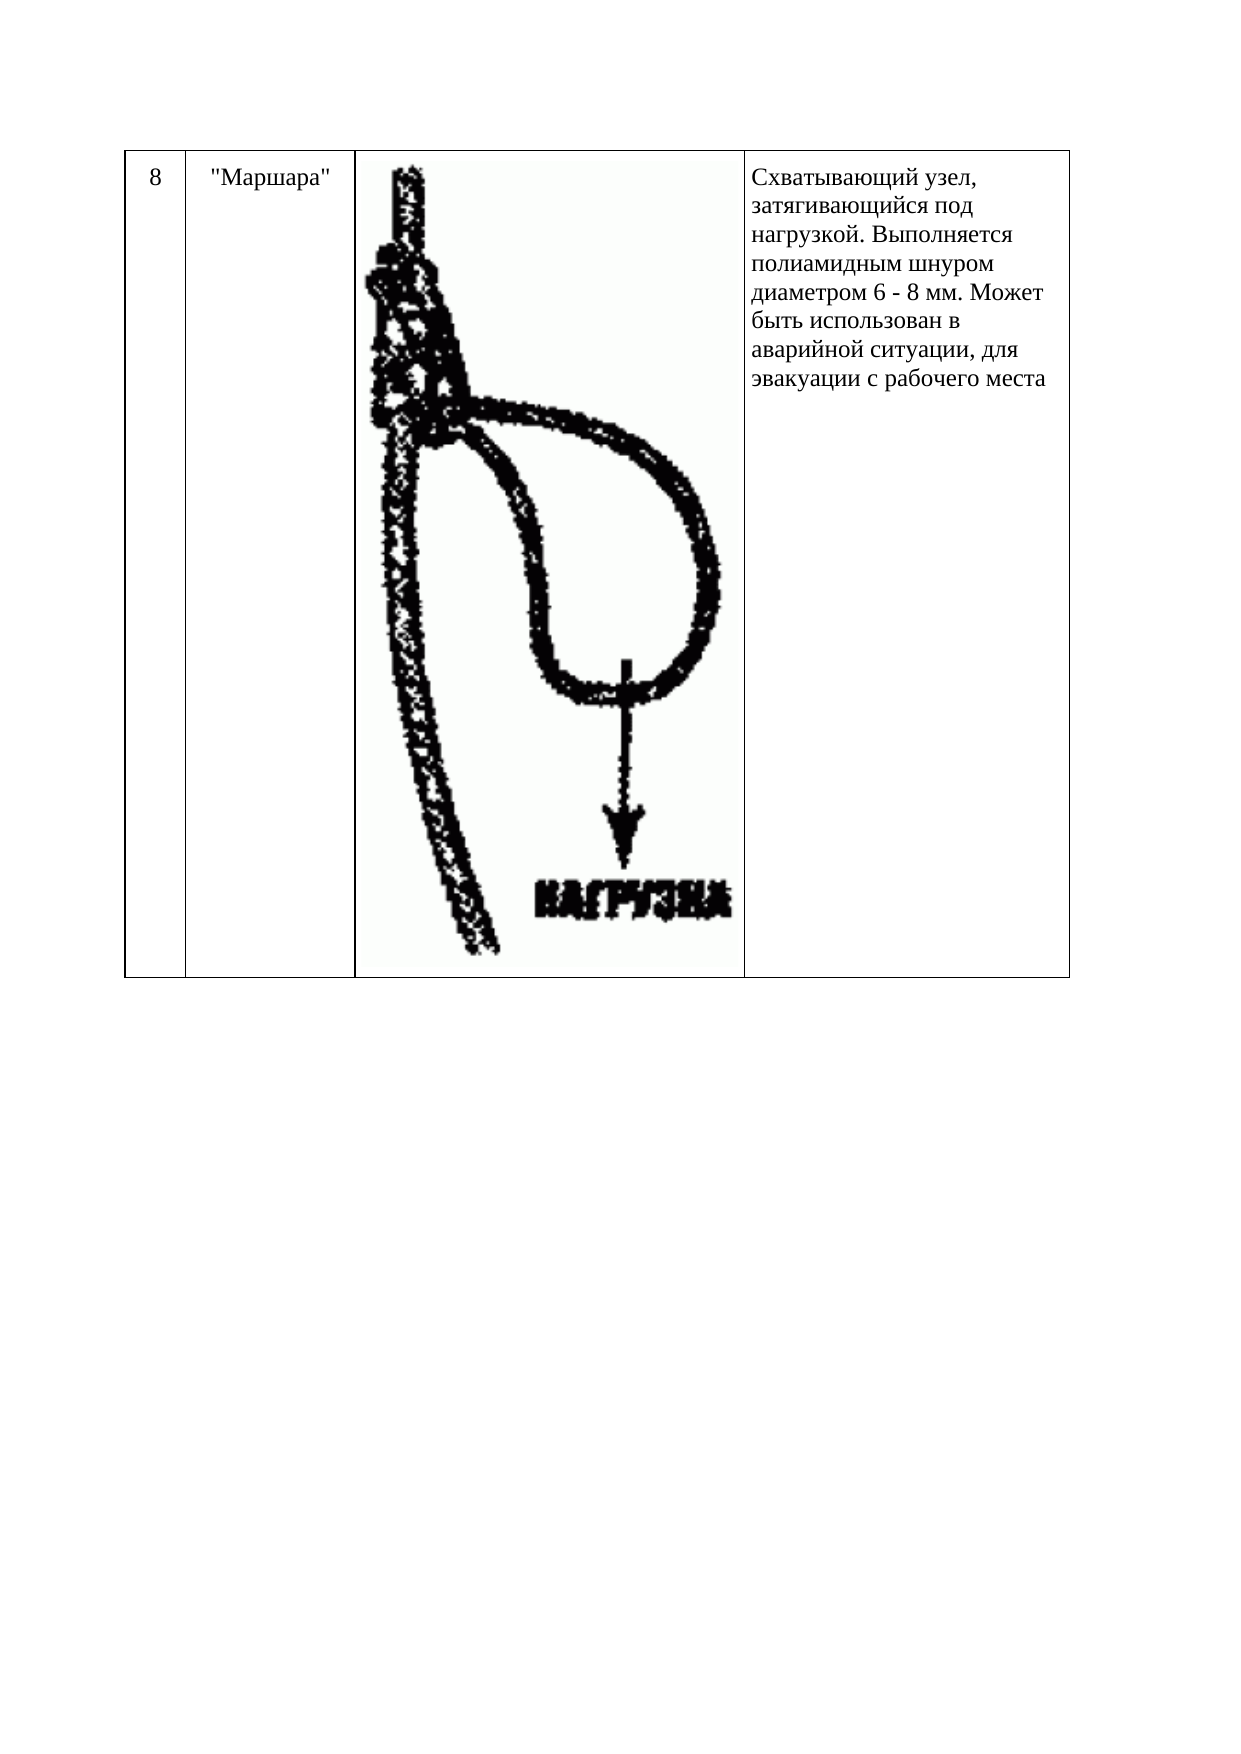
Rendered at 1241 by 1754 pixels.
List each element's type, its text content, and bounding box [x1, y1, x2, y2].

table_cell [356, 151, 744, 977]
table_cell 8 [126, 151, 185, 977]
table_cell Схватывающий узел, затягивающийся под нагрузкой. Выполняется полиамидным шнуром диаметром 6 - 8 мм. Может быть использован в аварийной ситуации, для эвакуации с рабочего места [745, 151, 1069, 977]
picture [361, 161, 739, 967]
table_cell "Маршара" [186, 151, 354, 977]
